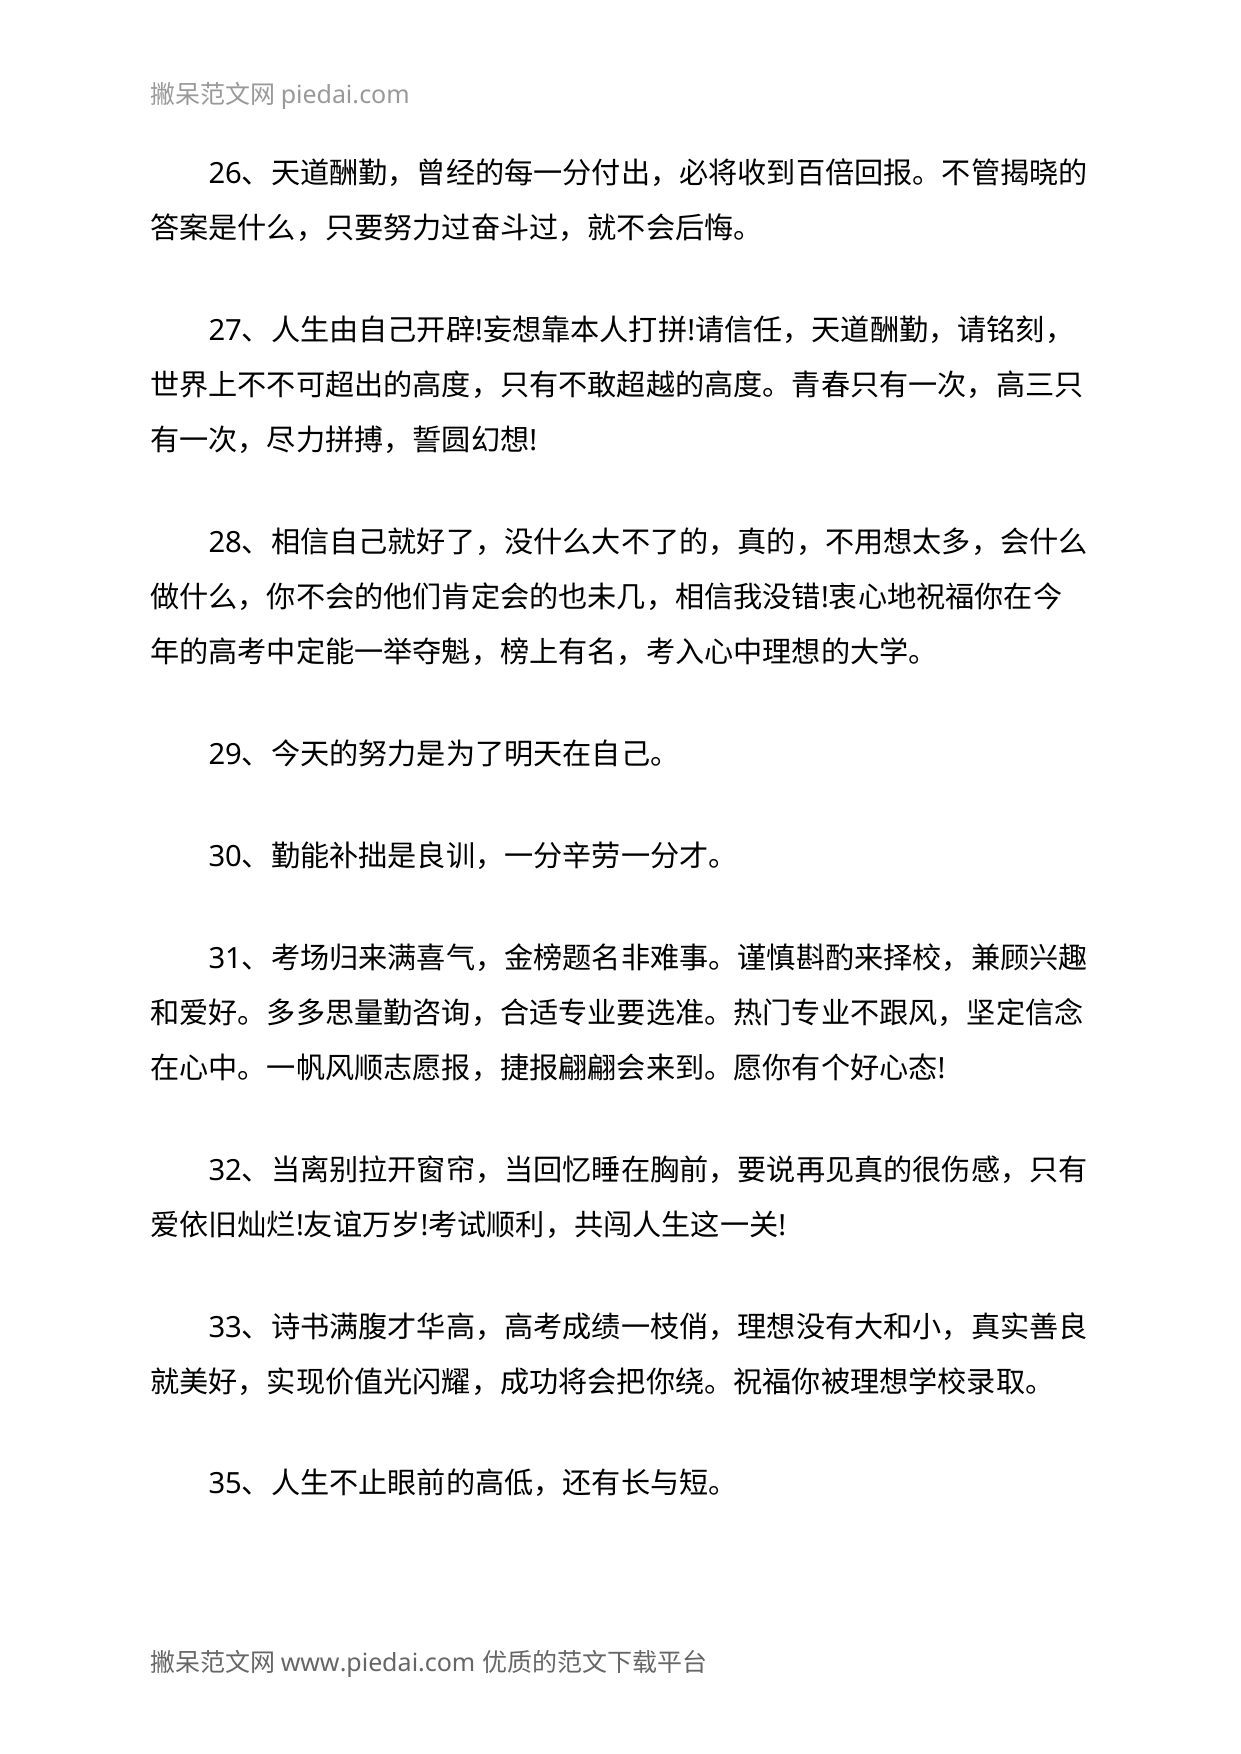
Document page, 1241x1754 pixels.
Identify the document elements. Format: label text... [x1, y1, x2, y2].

text 29、今天的努力是为了明天在自己。 [150, 730, 1090, 773]
text 28、相信自己就好了，没什么大不了的，真的，不用想太多，会什么做什么，你不会的他们肯定会的也未几，相信我没错!衷心地祝福你在今年的高考中定能一举夺魁，榜上有名，考入心中理想的大学。 [150, 519, 1090, 671]
text 33、诗书满腹才华高，高考成绩一枝俏，理想没有大和小，真实善良就美好，实现价值光闪耀，成功将会把你绕。祝福你被理想学校录取。 [150, 1303, 1090, 1401]
text 30、勤能补拙是良训，一分辛劳一分才。 [150, 832, 1090, 875]
text 32、当离别拉开窗帘，当回忆睡在胸前，要说再见真的很伤感，只有爱依旧灿烂!友谊万岁!考试顺利，共闯人生这一关! [150, 1146, 1090, 1244]
text 31、考场归来满喜气，金榜题名非难事。谨慎斟酌来择校，兼顾兴趣和爱好。多多思量勤咨询，合适专业要选准。热门专业不跟风，坚定信念在心中。一帆风顺志愿报，捷报翩翩会来到。愿你有个好心态! [150, 934, 1090, 1087]
text 26、天道酬勤，曾经的每一分付出，必将收到百倍回报。不管揭晓的答案是什么，只要努力过奋斗过，就不会后悔。 [150, 150, 1090, 247]
text 35、人生不止眼前的高低，还有长与短。 [150, 1460, 1090, 1502]
text 27、人生由自己开辟!妄想靠本人打拼!请信任，天道酬勤，请铭刻，世界上不不可超出的高度，只有不敢超越的高度。青春只有一次，高三只有一次，尽力拼搏，誓圆幻想! [150, 307, 1090, 459]
